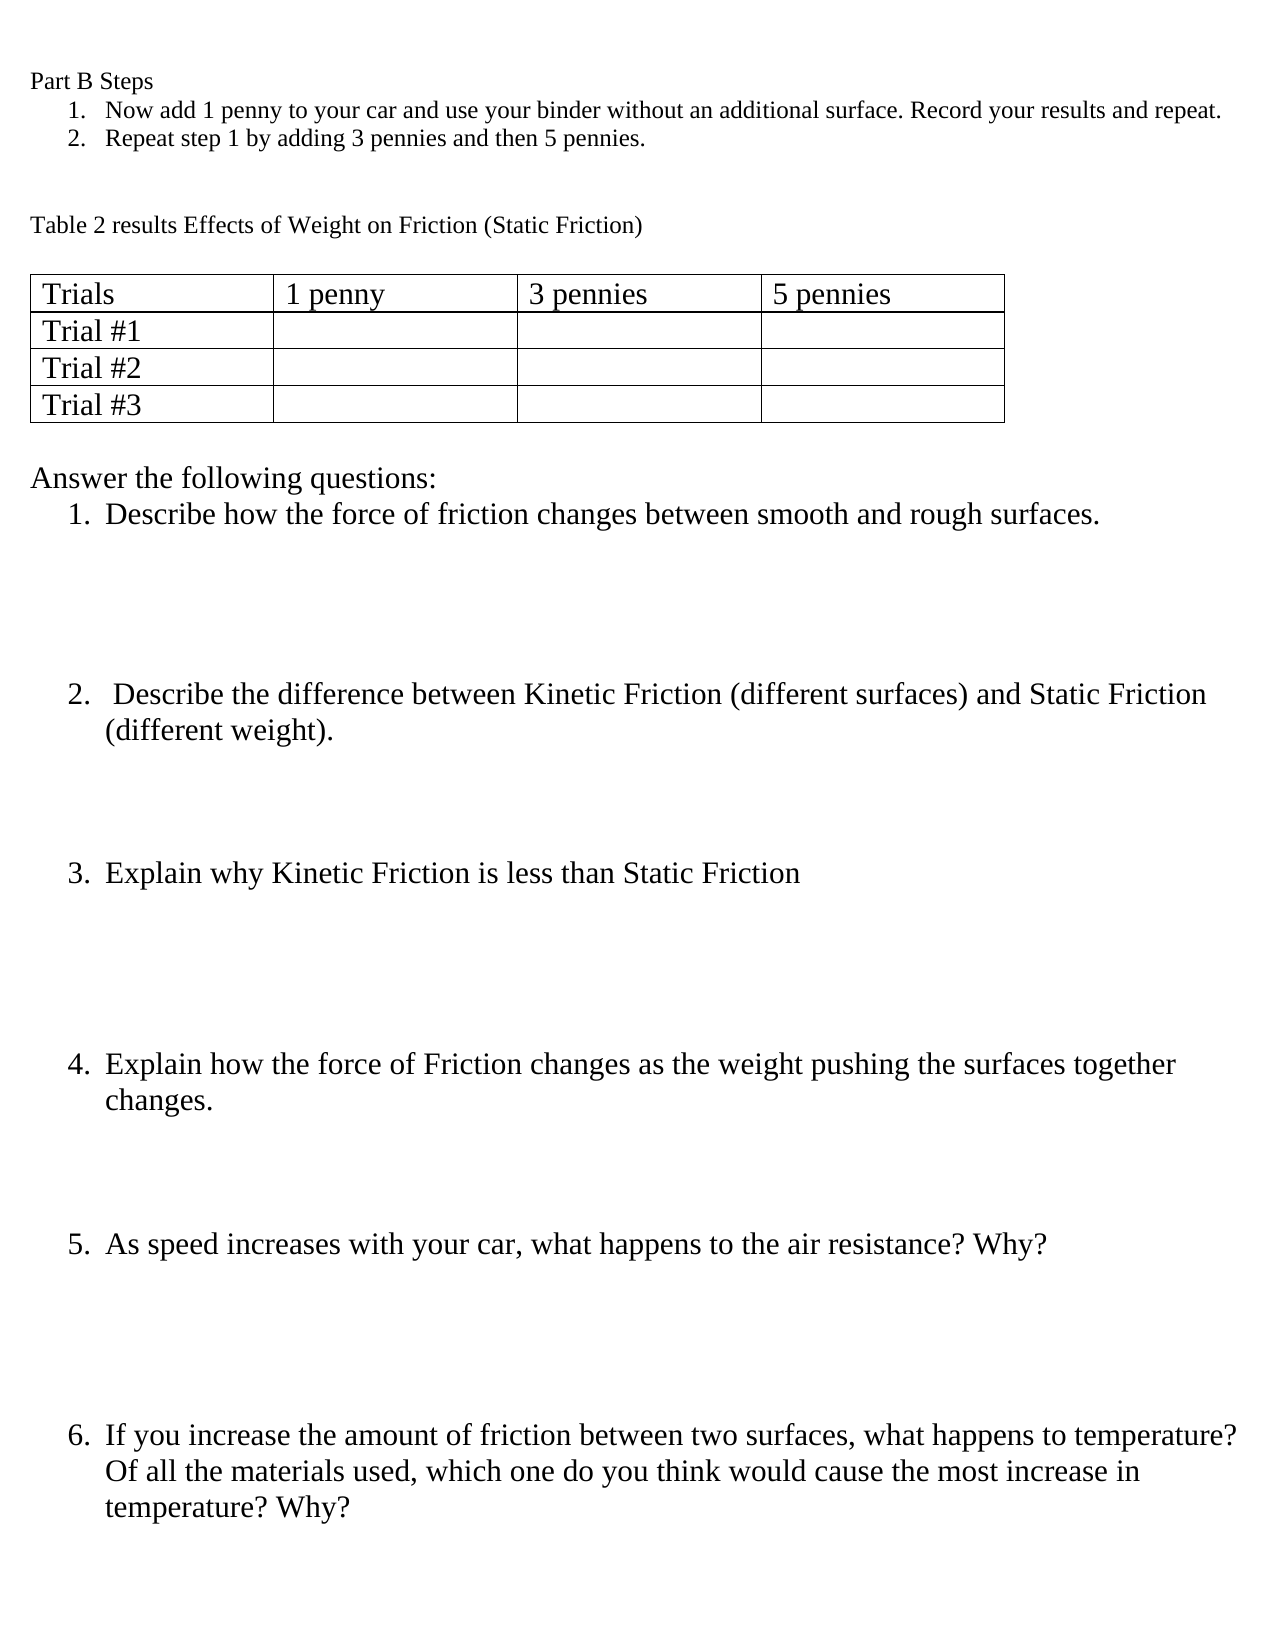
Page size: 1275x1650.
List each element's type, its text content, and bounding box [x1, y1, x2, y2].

list As speed increases with your car, what happens to the air resistance? Why? [67, 1225, 1245, 1261]
text Part B Steps [30, 66, 1245, 95]
list Describe how the force of friction changes between smooth and rough surfaces. [67, 495, 1245, 531]
table_cell [762, 313, 1004, 348]
table_cell [762, 349, 1004, 385]
list Describe the difference between Kinetic Friction (different surfaces) and Static Friction (different weight). [67, 675, 1245, 747]
table_cell Trial #3 [31, 386, 273, 422]
table_cell Trial #1 [31, 313, 273, 348]
list Now add 1 penny to your car and use your binder without an additional surface. Record your results and repeat. [67, 95, 1245, 123]
table_header 3 pennies [518, 275, 761, 311]
table_cell Trial #2 [31, 349, 273, 385]
table_header 5 pennies [762, 275, 1004, 311]
table_cell [518, 313, 761, 348]
text Answer the following questions: [30, 459, 1245, 495]
table_cell [762, 386, 1004, 422]
list Explain how the force of Friction changes as the weight pushing the surfaces together changes. [67, 1046, 1245, 1117]
table_header Trials [31, 275, 273, 311]
table_header 1 penny [274, 275, 517, 311]
list Repeat step 1 by adding 3 pennies and then 5 pennies. [67, 123, 1245, 152]
text Table 2 results Effects of Weight on Friction (Static Friction) [30, 210, 1245, 238]
table_cell [518, 349, 761, 385]
table_cell [518, 386, 761, 422]
table_cell [274, 349, 517, 385]
table_cell [274, 386, 517, 422]
list Explain why Kinetic Friction is less than Static Friction [67, 854, 1245, 891]
list If you increase the amount of friction between two surfaces, what happens to temperature? Of all the materials used, which one do you think would cause the most increase in temperature? Why? [67, 1416, 1245, 1524]
table_cell [274, 313, 517, 348]
